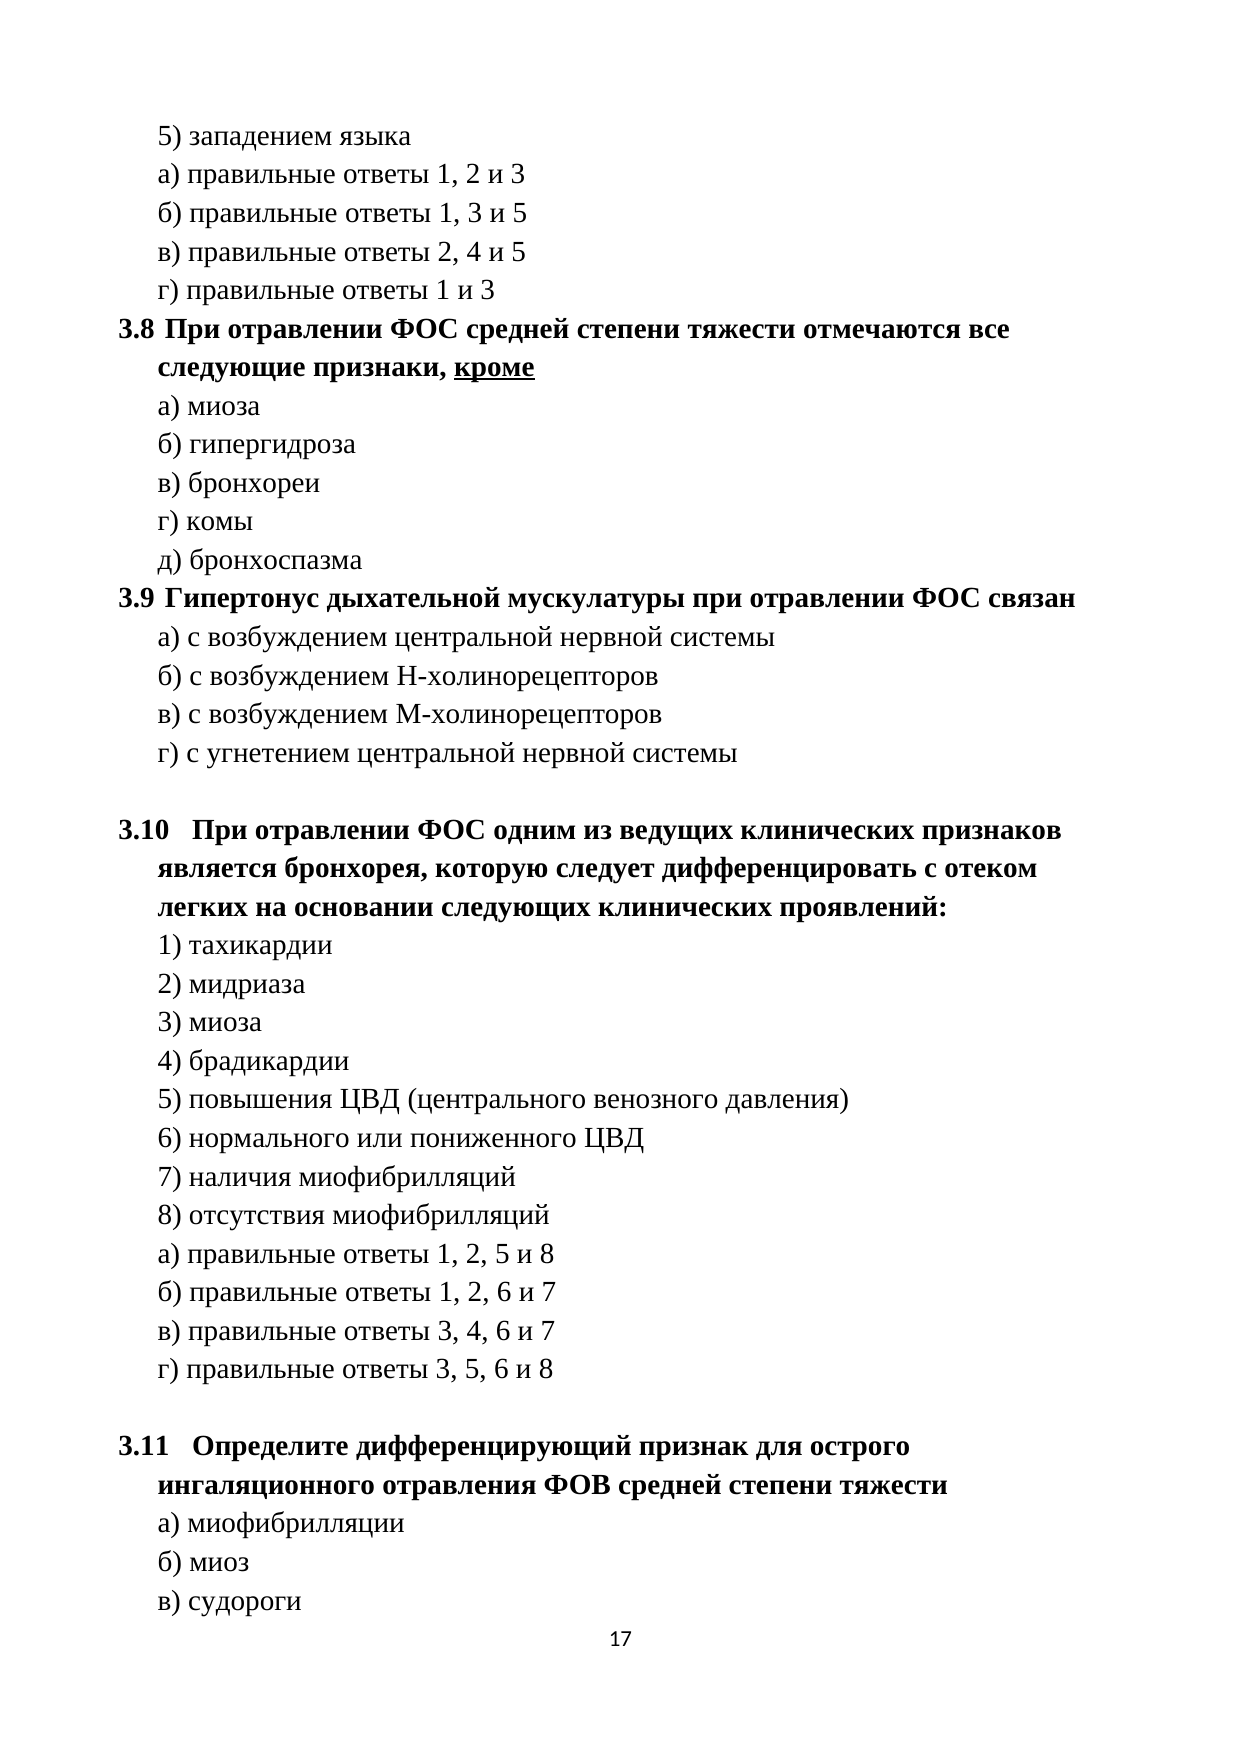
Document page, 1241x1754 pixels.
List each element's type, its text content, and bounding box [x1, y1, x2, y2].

list При отравлении ФОС средней степени тяжести отмечаются все следующие признаки, кроме а) миоза б) гипергидроза в) бронхореи г) комы д) бронхоспазма [118, 311, 1122, 576]
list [118, 1428, 1122, 1616]
list При отравлении ФОС одним из ведущих клинических признаков является бронхорея, которую следует дифференцировать с отеком легких на основании следующих клинических проявлений: 1) тахикардии 2) мидриаза 3) миоза 4) брадикардии 5) повышения ЦВД (центрального венозного давления) 6) нормального или пониженного ЦВД 7) наличия миофибрилляций 8) отсутствия миофибрилляций а) правильные ответы 1, 2, 5 и 8 б) правильные ответы 1, 2, 6 и 7 в) правильные ответы 3, 4, 6 и 7 г) правильные ответы 3, 5, 6 и 8 [118, 812, 1122, 1385]
list Гипертонус дыхательной мускулатуры при отравлении ФОС связан а) с возбуждением центральной нервной системы б) с возбуждением Н-холинорецепторов в) с возбуждением М-холинорецепторов г) с угнетением центральной нервной системы [118, 581, 1122, 768]
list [118, 118, 1122, 306]
